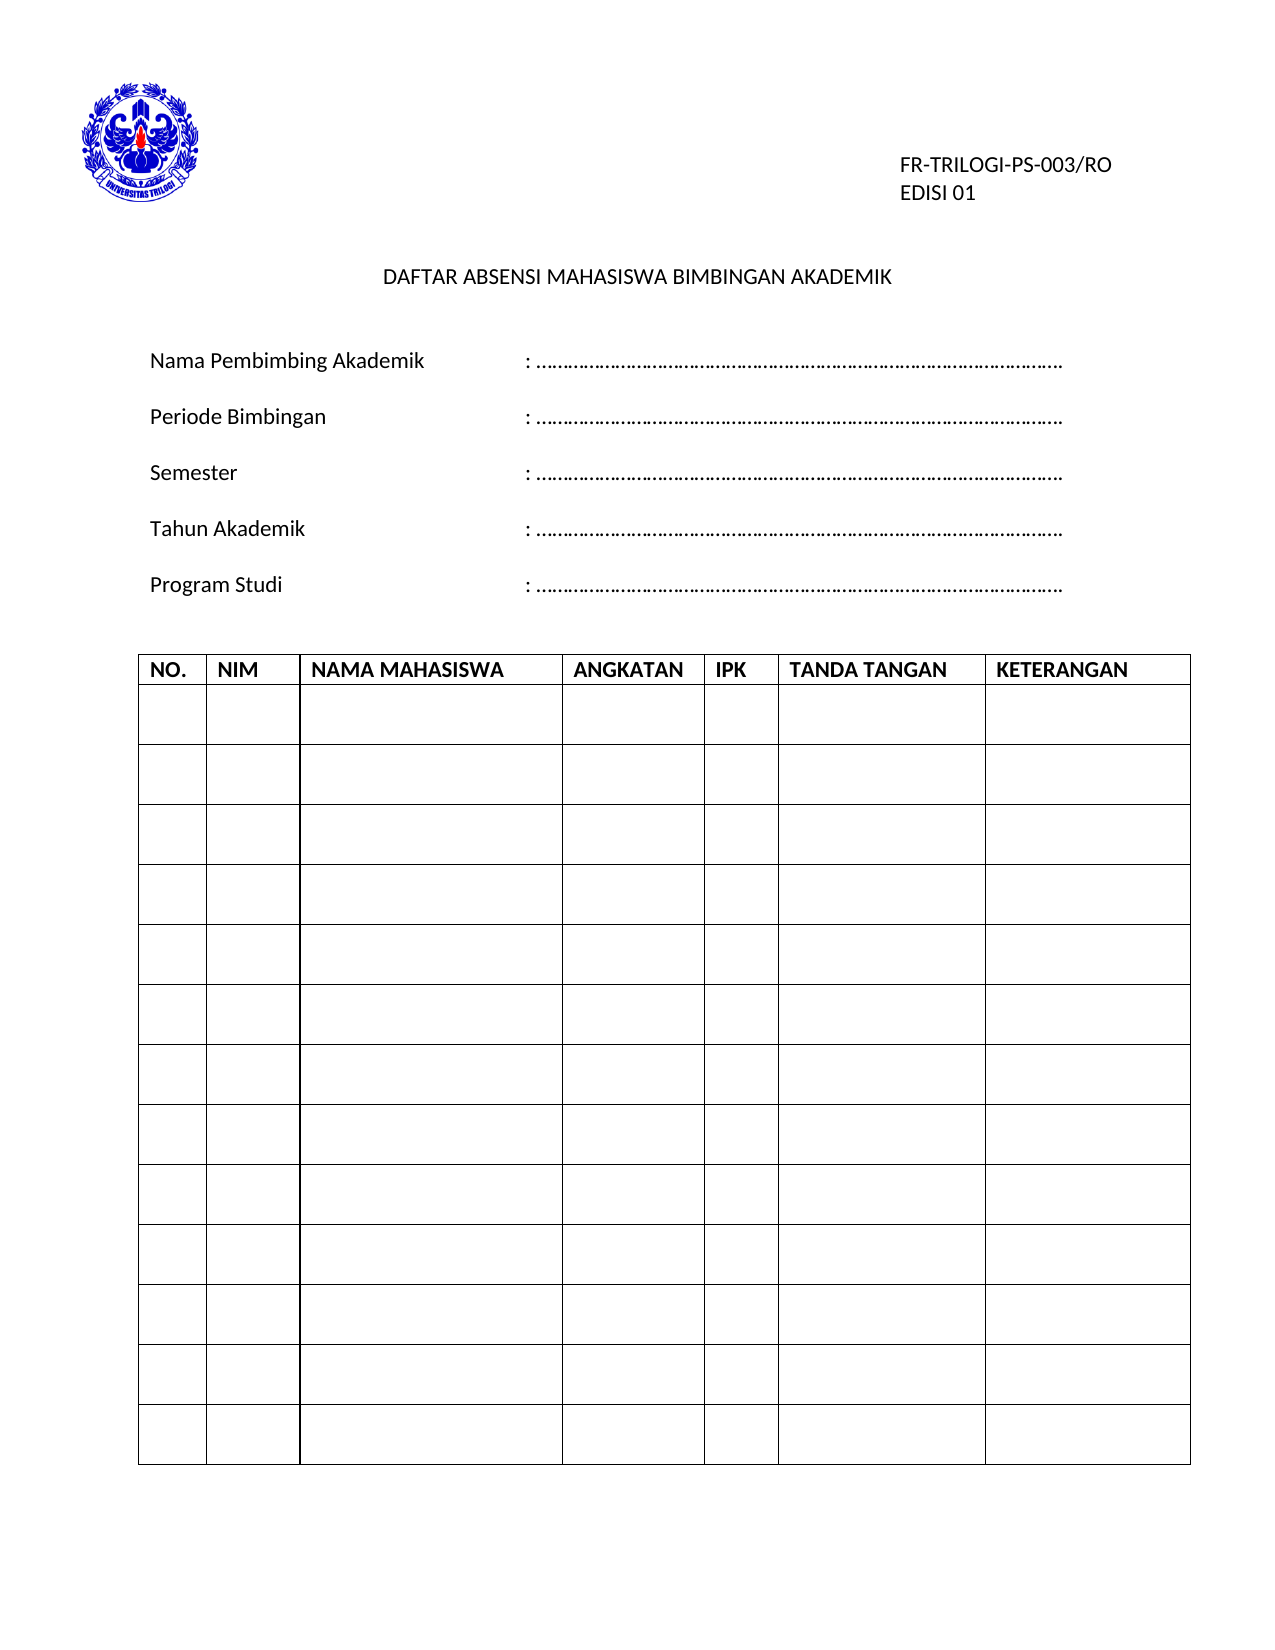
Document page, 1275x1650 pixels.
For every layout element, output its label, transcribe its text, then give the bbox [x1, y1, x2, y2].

table_cell [139, 925, 206, 983]
table_cell [705, 925, 778, 983]
table_cell [563, 1405, 704, 1463]
table_header NO. [139, 655, 206, 683]
table_cell [139, 1225, 206, 1283]
table_cell [139, 1405, 206, 1463]
table_cell [301, 1285, 562, 1343]
table_cell [986, 1285, 1190, 1343]
table_cell [563, 805, 704, 863]
text DAFTAR ABSENSI MAHASISWA BIMBINGAN AKADEMIK [150, 262, 1125, 290]
table_cell [986, 1345, 1190, 1403]
table_cell [705, 1405, 778, 1463]
table_cell [139, 865, 206, 923]
table_cell [207, 685, 299, 743]
table_cell [563, 745, 704, 803]
table_cell [986, 1225, 1190, 1283]
text Nama Pembimbing Akademik : ………………………………………………………………………………………. [150, 346, 1125, 374]
table_cell [207, 1285, 299, 1343]
table_cell [705, 1225, 778, 1283]
table_cell [207, 1165, 299, 1223]
table_cell [563, 1165, 704, 1223]
table_cell [301, 985, 562, 1043]
table_cell [779, 1165, 985, 1223]
table_cell [779, 1345, 985, 1403]
table_cell [705, 1105, 778, 1163]
table_header KETERANGAN [986, 655, 1190, 683]
table_cell [207, 985, 299, 1043]
picture [81, 82, 199, 202]
table_cell [986, 985, 1190, 1043]
table_cell [139, 685, 206, 743]
table_cell [563, 985, 704, 1043]
table_cell [563, 1225, 704, 1283]
table_cell [986, 1105, 1190, 1163]
table_cell [779, 985, 985, 1043]
table_cell [301, 685, 562, 743]
text Tahun Akademik : ………………………………………………………………………………………. [150, 514, 1125, 542]
table_cell [207, 925, 299, 983]
table_cell [779, 1225, 985, 1283]
table_cell [301, 1345, 562, 1403]
table_cell [301, 1405, 562, 1463]
table_cell [563, 865, 704, 923]
text FR-TRILOGI-PS-003/RO [900, 150, 1125, 178]
table_cell [139, 1045, 206, 1103]
table_cell [986, 685, 1190, 743]
table_cell [301, 1105, 562, 1163]
table_cell [563, 925, 704, 983]
table_header TANDA TANGAN [779, 655, 985, 683]
table_header ANGKATAN [563, 655, 704, 683]
table_cell [779, 865, 985, 923]
table_cell [705, 1285, 778, 1343]
table_header IPK [705, 655, 778, 683]
table_cell [139, 1165, 206, 1223]
table_cell [301, 1045, 562, 1103]
table_cell [563, 1045, 704, 1103]
table_cell [207, 1345, 299, 1403]
table_cell [986, 1045, 1190, 1103]
table_header NAMA MAHASISWA [301, 655, 562, 683]
text Periode Bimbingan : ………………………………………………………………………………………. [150, 402, 1125, 430]
text EDISI 01 [825, 178, 1125, 206]
table_cell [563, 685, 704, 743]
table_cell [779, 925, 985, 983]
table_cell [705, 1165, 778, 1223]
table_cell [563, 1345, 704, 1403]
table_cell [779, 1105, 985, 1163]
table_cell [207, 1045, 299, 1103]
table_cell [139, 1105, 206, 1163]
table_cell [301, 1225, 562, 1283]
table_cell [986, 1405, 1190, 1463]
table_cell [139, 805, 206, 863]
table_cell [207, 745, 299, 803]
table_cell [705, 985, 778, 1043]
table_cell [779, 745, 985, 803]
table_cell [986, 1165, 1190, 1223]
table_cell [207, 865, 299, 923]
table_cell [986, 805, 1190, 863]
table_cell [705, 745, 778, 803]
table_cell [301, 805, 562, 863]
table_cell [986, 865, 1190, 923]
table_cell [139, 985, 206, 1043]
table_cell [563, 1105, 704, 1163]
table_cell [207, 1225, 299, 1283]
table_cell [705, 1345, 778, 1403]
table_cell [779, 685, 985, 743]
table_cell [139, 1285, 206, 1343]
table_cell [705, 805, 778, 863]
table_cell [301, 745, 562, 803]
table_cell [986, 745, 1190, 803]
table_cell [705, 685, 778, 743]
table_cell [139, 1345, 206, 1403]
table_cell [779, 1045, 985, 1103]
text Program Studi : ………………………………………………………………………………………. [150, 570, 1125, 598]
text Semester : ………………………………………………………………………………………. [150, 458, 1125, 486]
table_cell [207, 805, 299, 863]
table_cell [207, 1405, 299, 1463]
table_cell [705, 1045, 778, 1103]
table_cell [139, 745, 206, 803]
table_cell [301, 865, 562, 923]
table_cell [301, 1165, 562, 1223]
table_cell [207, 1105, 299, 1163]
table_cell [563, 1285, 704, 1343]
table_cell [705, 865, 778, 923]
table_cell [986, 925, 1190, 983]
table_cell [779, 805, 985, 863]
table_header NIM [207, 655, 299, 683]
table_cell [301, 925, 562, 983]
table_cell [779, 1405, 985, 1463]
table_cell [779, 1285, 985, 1343]
